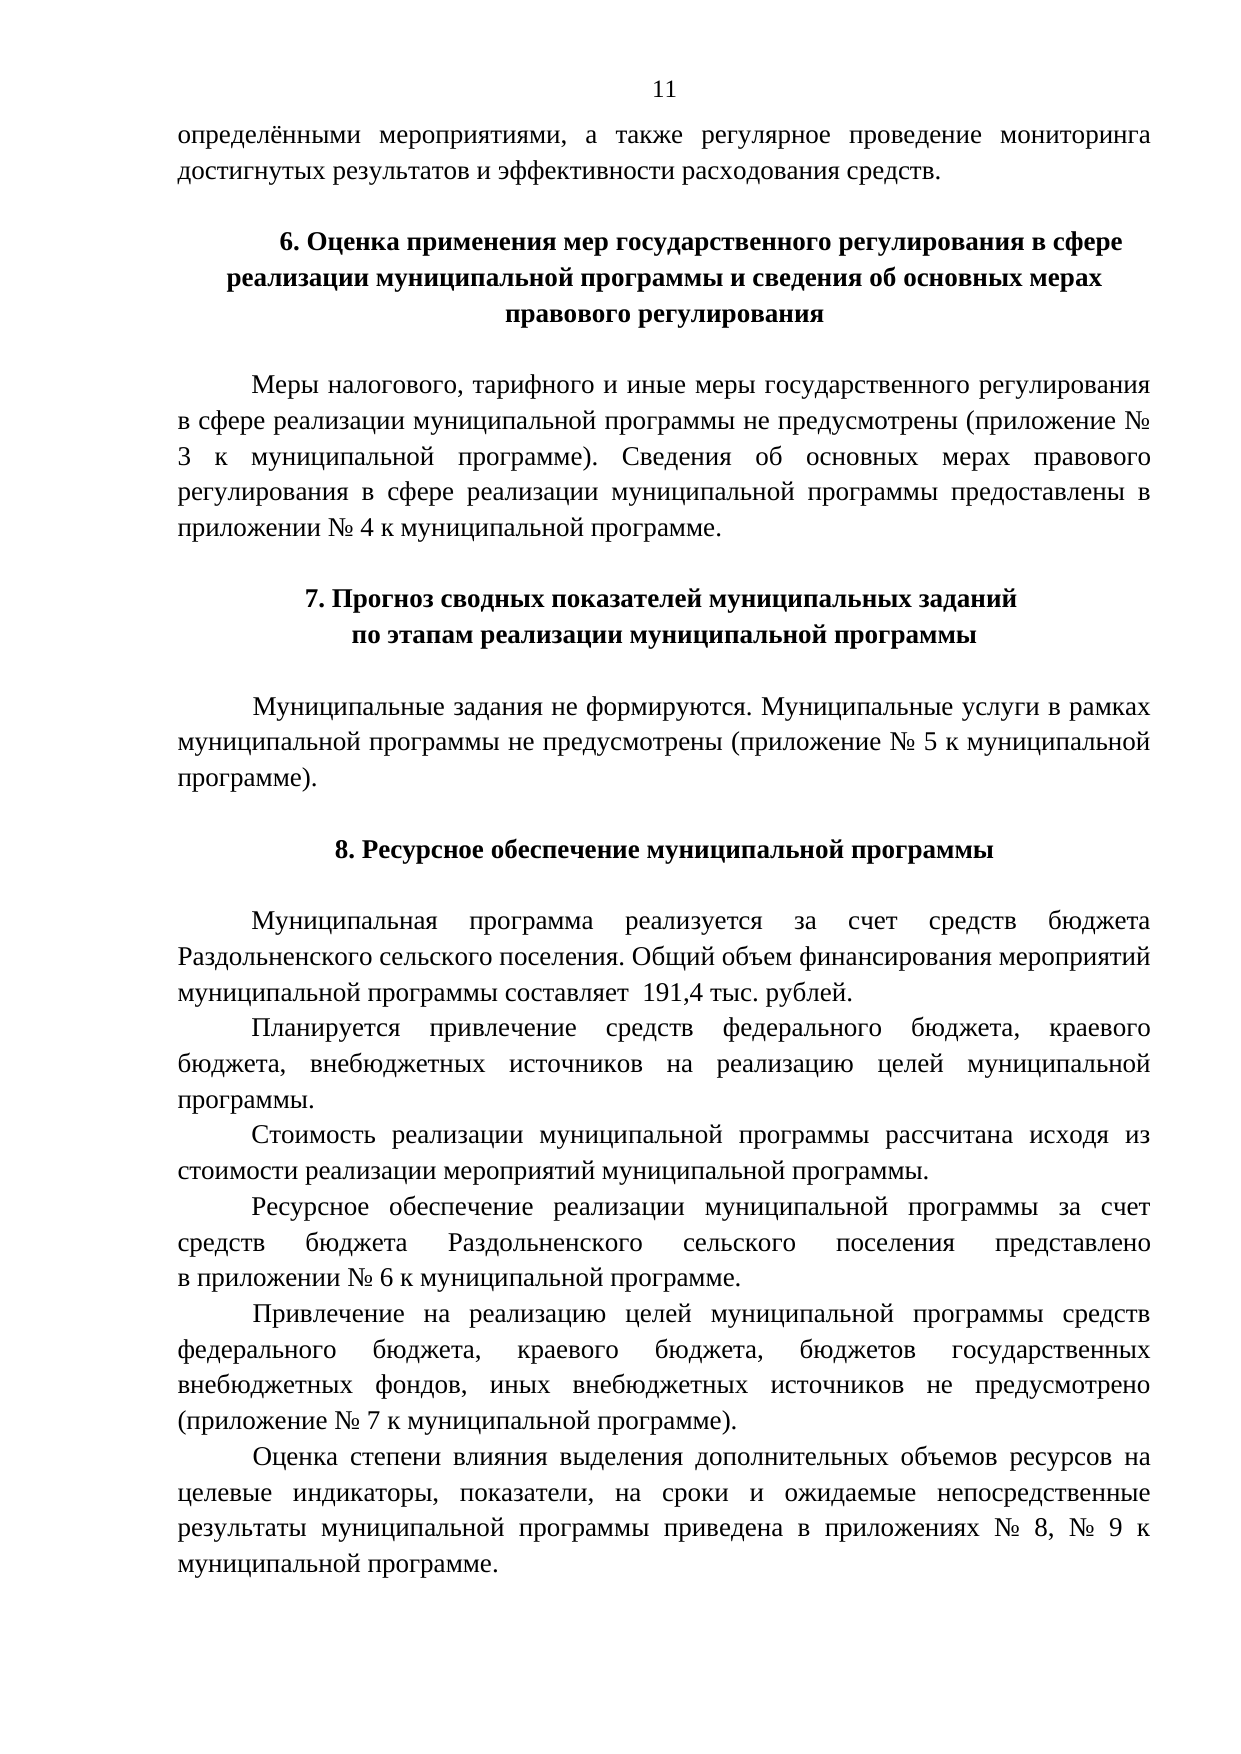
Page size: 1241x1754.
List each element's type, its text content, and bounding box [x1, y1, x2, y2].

text Муниципальная программа реализуется за счет средств бюджета Раздольненского сельского поселения. Общий объем финансирования мероприятий муниципальной программы составляет 191,4 тыс. рублей. [177, 904, 1152, 1007]
text Привлечение на реализацию целей муниципальной программы средств федерального бюджета, краевого бюджета, бюджетов государственных внебюджетных фондов, иных внебюджетных источников не предусмотрено (приложение № 7 к муниципальной программе). [177, 1297, 1152, 1436]
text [177, 118, 1152, 185]
text 8. Ресурсное обеспечение муниципальной программы [177, 833, 1152, 864]
text Планируется привлечение средств федерального бюджета, краевого бюджета, внебюджетных источников на реализацию целей муниципальной программы. [177, 1011, 1152, 1114]
text Оценка степени влияния выделения дополнительных объемов ресурсов на целевые индикаторы, показатели, на сроки и ожидаемые непосредственные результаты муниципальной программы приведена в приложениях № 8, № 9 к муниципальной программе. [177, 1440, 1152, 1578]
text Ресурсное обеспечение реализации муниципальной программы за счет средств бюджета Раздольненского сельского поселения представлено в приложении № 6 к муниципальной программе. [177, 1190, 1152, 1293]
text Муниципальные задания не формируются. Муниципальные услуги в рамках муниципальной программы не предусмотрены (приложение № 5 к муниципальной программе). [177, 690, 1152, 792]
text Стоимость реализации муниципальной программы рассчитана исходя из стоимости реализации мероприятий муниципальной программы. [177, 1118, 1152, 1185]
text Меры налогового, тарифного и иные меры государственного регулирования в сфере реализации муниципальной программы не предусмотрены (приложение № 3 к муниципальной программе). Сведения об основных мерах правового регулирования в сфере реализации муниципальной программы предоставлены в приложении № 4 к муниципальной программе. [177, 368, 1152, 542]
text 7. Прогноз сводных показателей муниципальных заданий по этапам реализации муниципальной программы [177, 583, 1152, 649]
text 6. Оценка применения мер государственного регулирования в сфере реализации муниципальной программы и сведения об основных мерах правового регулирования [177, 225, 1152, 328]
